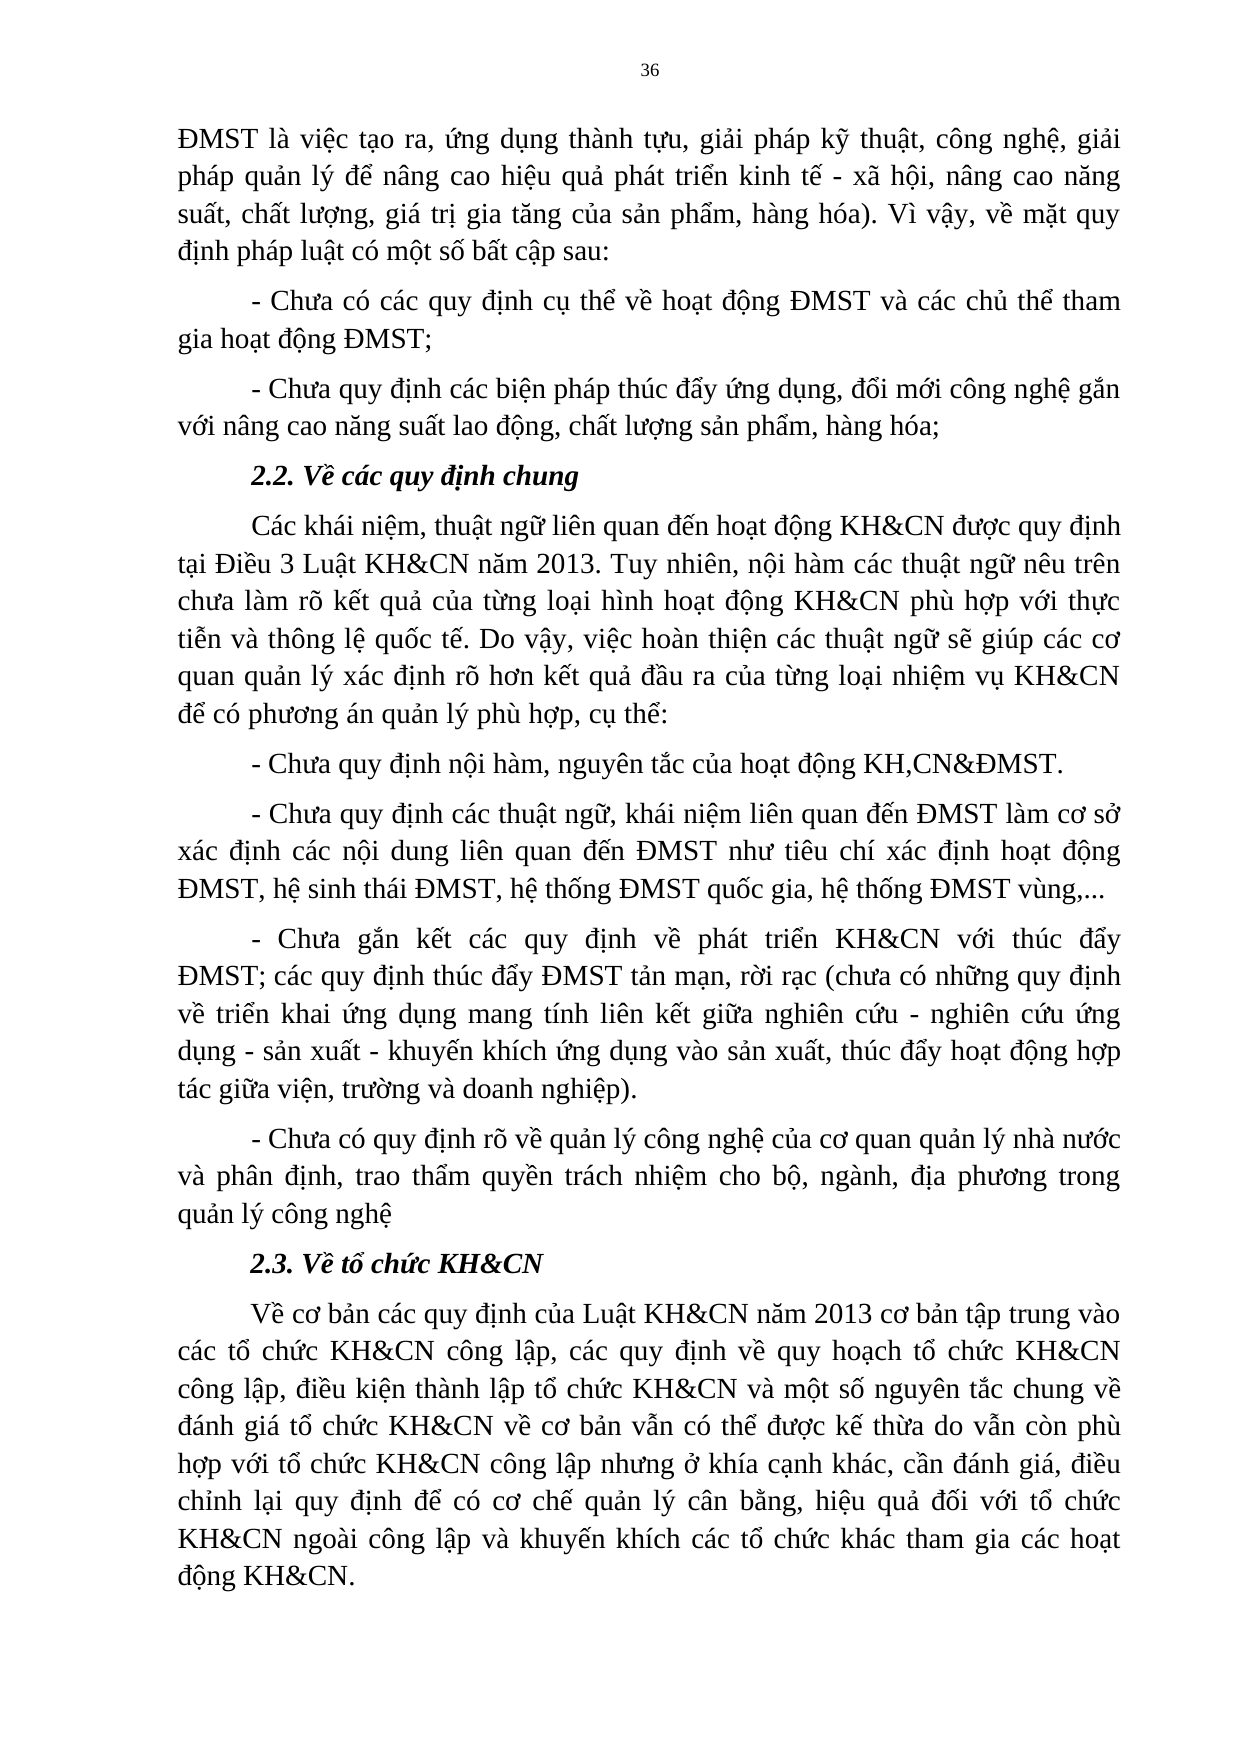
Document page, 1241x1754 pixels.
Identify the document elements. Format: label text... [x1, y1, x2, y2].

subtitle 2.3. Về tổ chức KH&CN [177, 1243, 1122, 1281]
text Về cơ bản các quy định của Luật KH&CN năm 2013 cơ bản tập trung vào các tổ chức KH&CN công lập, các quy định về quy hoạch tổ chức KH&CN công lập, điều kiện thành lập tổ chức KH&CN và một số nguyên tắc chung về đánh giá tổ chức KH&CN về cơ bản vẫn có thể được kế thừa do vẫn còn phù hợp với tổ chức KH&CN công lập nhưng ở khía cạnh khác, cần đánh giá, điều chỉnh lại quy định để có cơ chế quản lý cân bằng, hiệu quả đối với tổ chức KH&CN ngoài công lập và khuyến khích các tổ chức khác tham gia các hoạt động KH&CN. [177, 1293, 1122, 1593]
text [177, 118, 1122, 268]
text - Chưa gắn kết các quy định về phát triển KH&CN với thúc đẩy ĐMST; các quy định thúc đẩy ĐMST tản mạn, rời rạc (chưa có những quy định về triển khai ứng dụng mang tính liên kết giữa nghiên cứu - nghiên cứu ứng dụng - sản xuất - khuyến khích ứng dụng vào sản xuất, thúc đẩy hoạt động hợp tác giữa viện, trường và doanh nghiệp). [177, 918, 1122, 1106]
text - Chưa quy định các thuật ngữ, khái niệm liên quan đến ĐMST làm cơ sở xác định các nội dung liên quan đến ĐMST như tiêu chí xác định hoạt động ĐMST, hệ sinh thái ĐMST, hệ thống ĐMST quốc gia, hệ thống ĐMST vùng,... [177, 793, 1122, 906]
text - Chưa có các quy định cụ thể về hoạt động ĐMST và các chủ thể tham gia hoạt động ĐMST; [177, 281, 1122, 356]
subtitle 2.2. Về các quy định chung [177, 456, 1122, 493]
text - Chưa quy định các biện pháp thúc đẩy ứng dụng, đổi mới công nghệ gắn với nâng cao năng suất lao động, chất lượng sản phẩm, hàng hóa; [177, 368, 1122, 443]
text - Chưa có quy định rõ về quản lý công nghệ của cơ quan quản lý nhà nước và phân định, trao thẩm quyền trách nhiệm cho bộ, ngành, địa phương trong quản lý công nghệ [177, 1118, 1122, 1231]
text Các khái niệm, thuật ngữ liên quan đến hoạt động KH&CN được quy định tại Điều 3 Luật KH&CN năm 2013. Tuy nhiên, nội hàm các thuật ngữ nêu trên chưa làm rõ kết quả của từng loại hình hoạt động KH&CN phù hợp với thực tiễn và thông lệ quốc tế. Do vậy, việc hoàn thiện các thuật ngữ sẽ giúp các cơ quan quản lý xác định rõ hơn kết quả đầu ra của từng loại nhiệm vụ KH&CN để có phương án quản lý phù hợp, cụ thể: [177, 506, 1122, 731]
text - Chưa quy định nội hàm, nguyên tắc của hoạt động KH,CN&ĐMST. [177, 743, 1122, 781]
